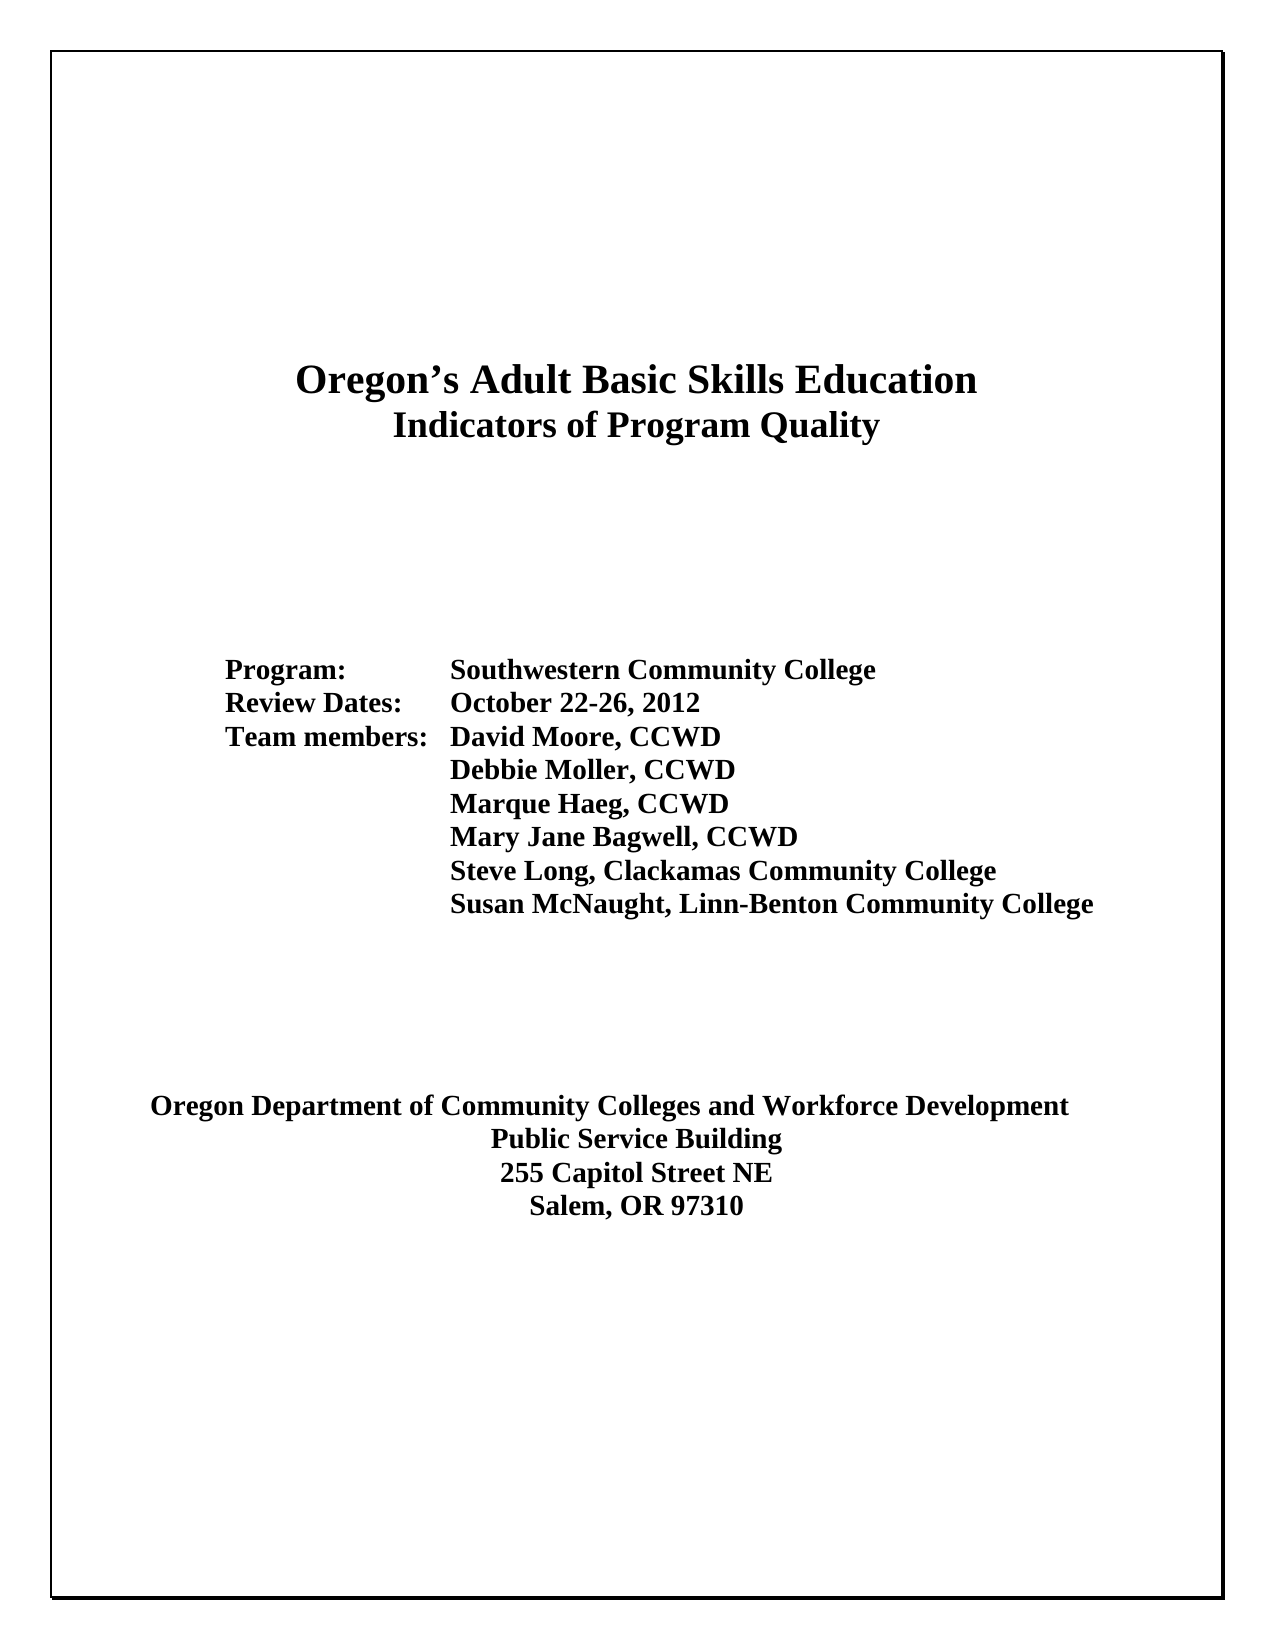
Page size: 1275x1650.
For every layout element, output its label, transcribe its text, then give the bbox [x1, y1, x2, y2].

text 255 Capitol Street NE [75, 1155, 1198, 1188]
text Susan McNaught, Linn-Benton Community College [450, 887, 1198, 920]
text Steve Long, Clackamas Community College [450, 853, 1198, 887]
text Public Service Building [75, 1121, 1198, 1155]
text Oregon Department of Community Colleges and Workforce Development [75, 1088, 1198, 1121]
text Team members: David Moore, CCWD [75, 719, 1198, 752]
text Salem, OR 97310 [75, 1188, 1198, 1222]
text Debbie Moller, CCWD [375, 752, 1198, 786]
text Review Dates: October 22-26, 2012 [75, 685, 1198, 719]
text Marque Haeg, CCWD [375, 786, 1198, 819]
subtitle Indicators of Program Quality [75, 403, 1198, 446]
text Mary Jane Bagwell, CCWD [450, 819, 1198, 853]
subtitle Oregon’s Adult Basic Skills Education [75, 355, 1198, 403]
text Program: Southwestern Community College [225, 652, 1198, 685]
